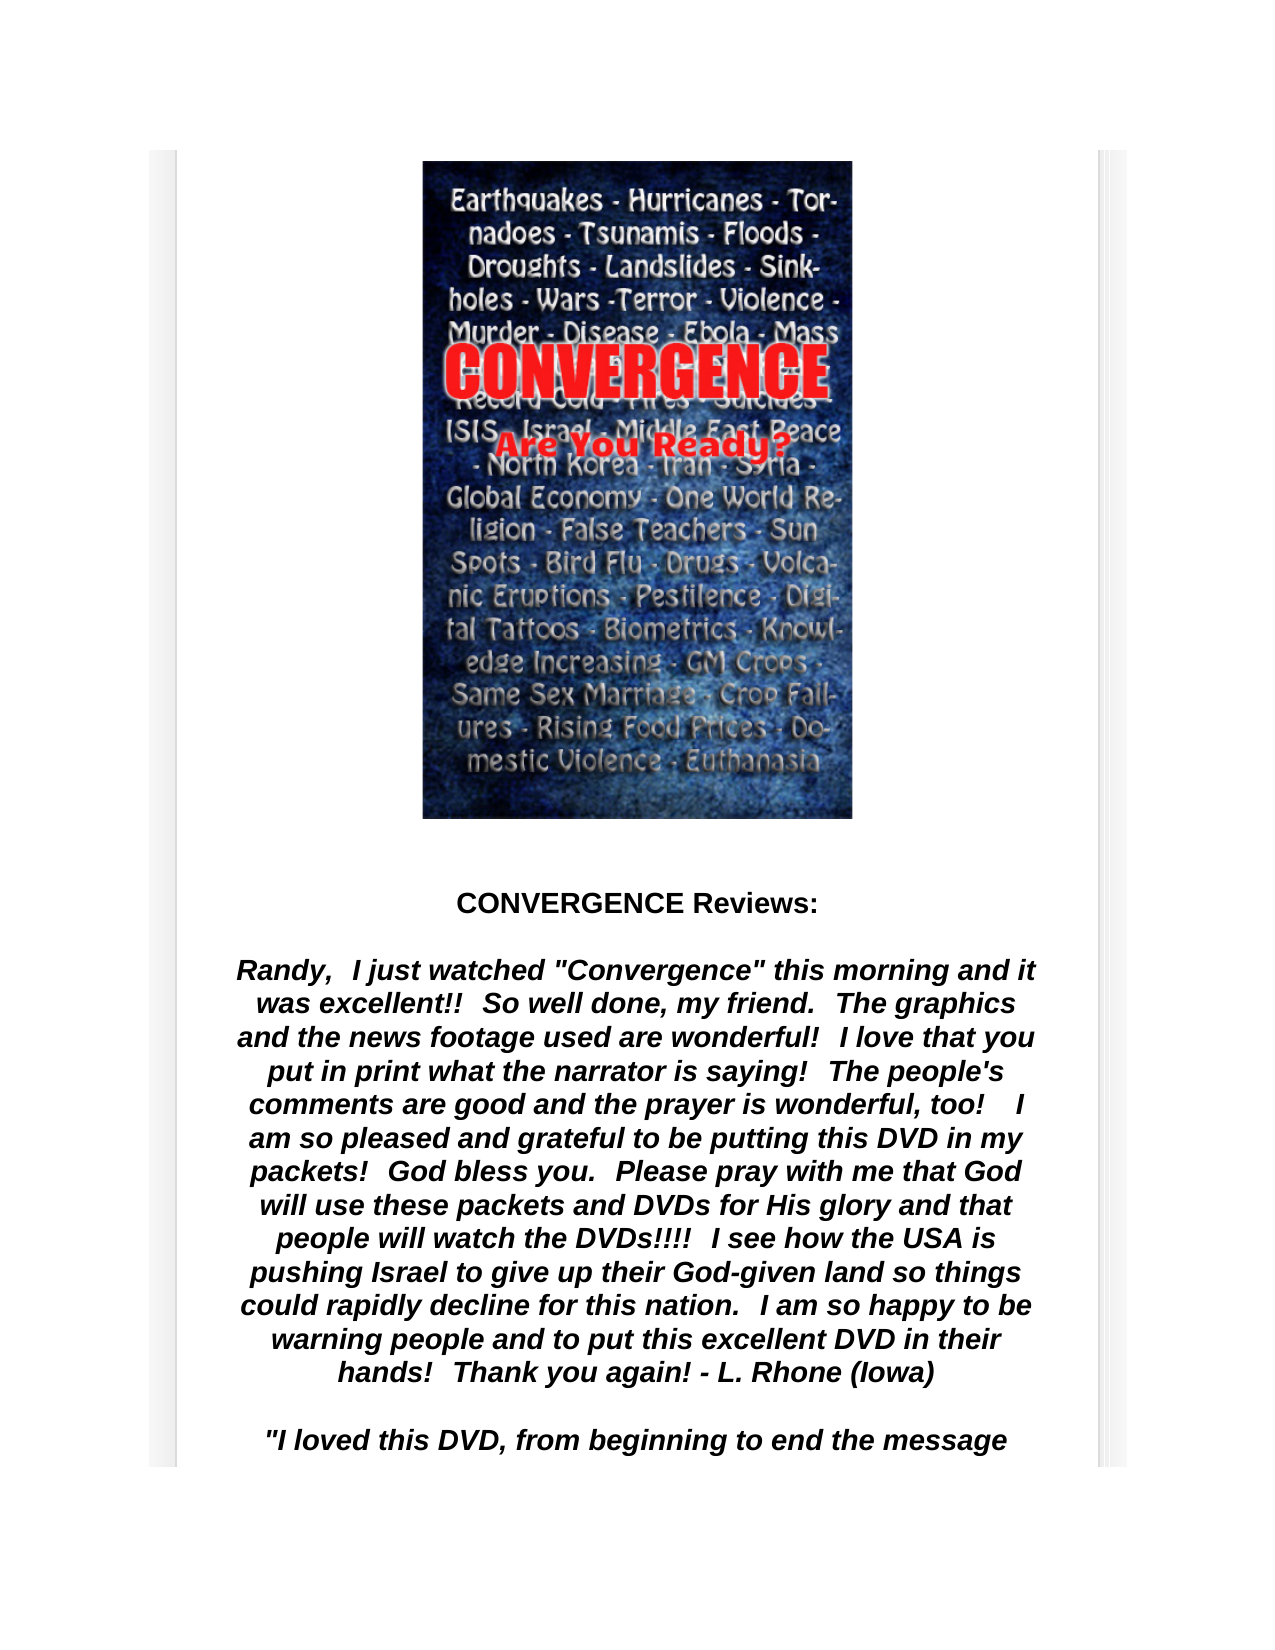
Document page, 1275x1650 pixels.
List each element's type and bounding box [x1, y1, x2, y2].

picture [422, 161, 853, 819]
